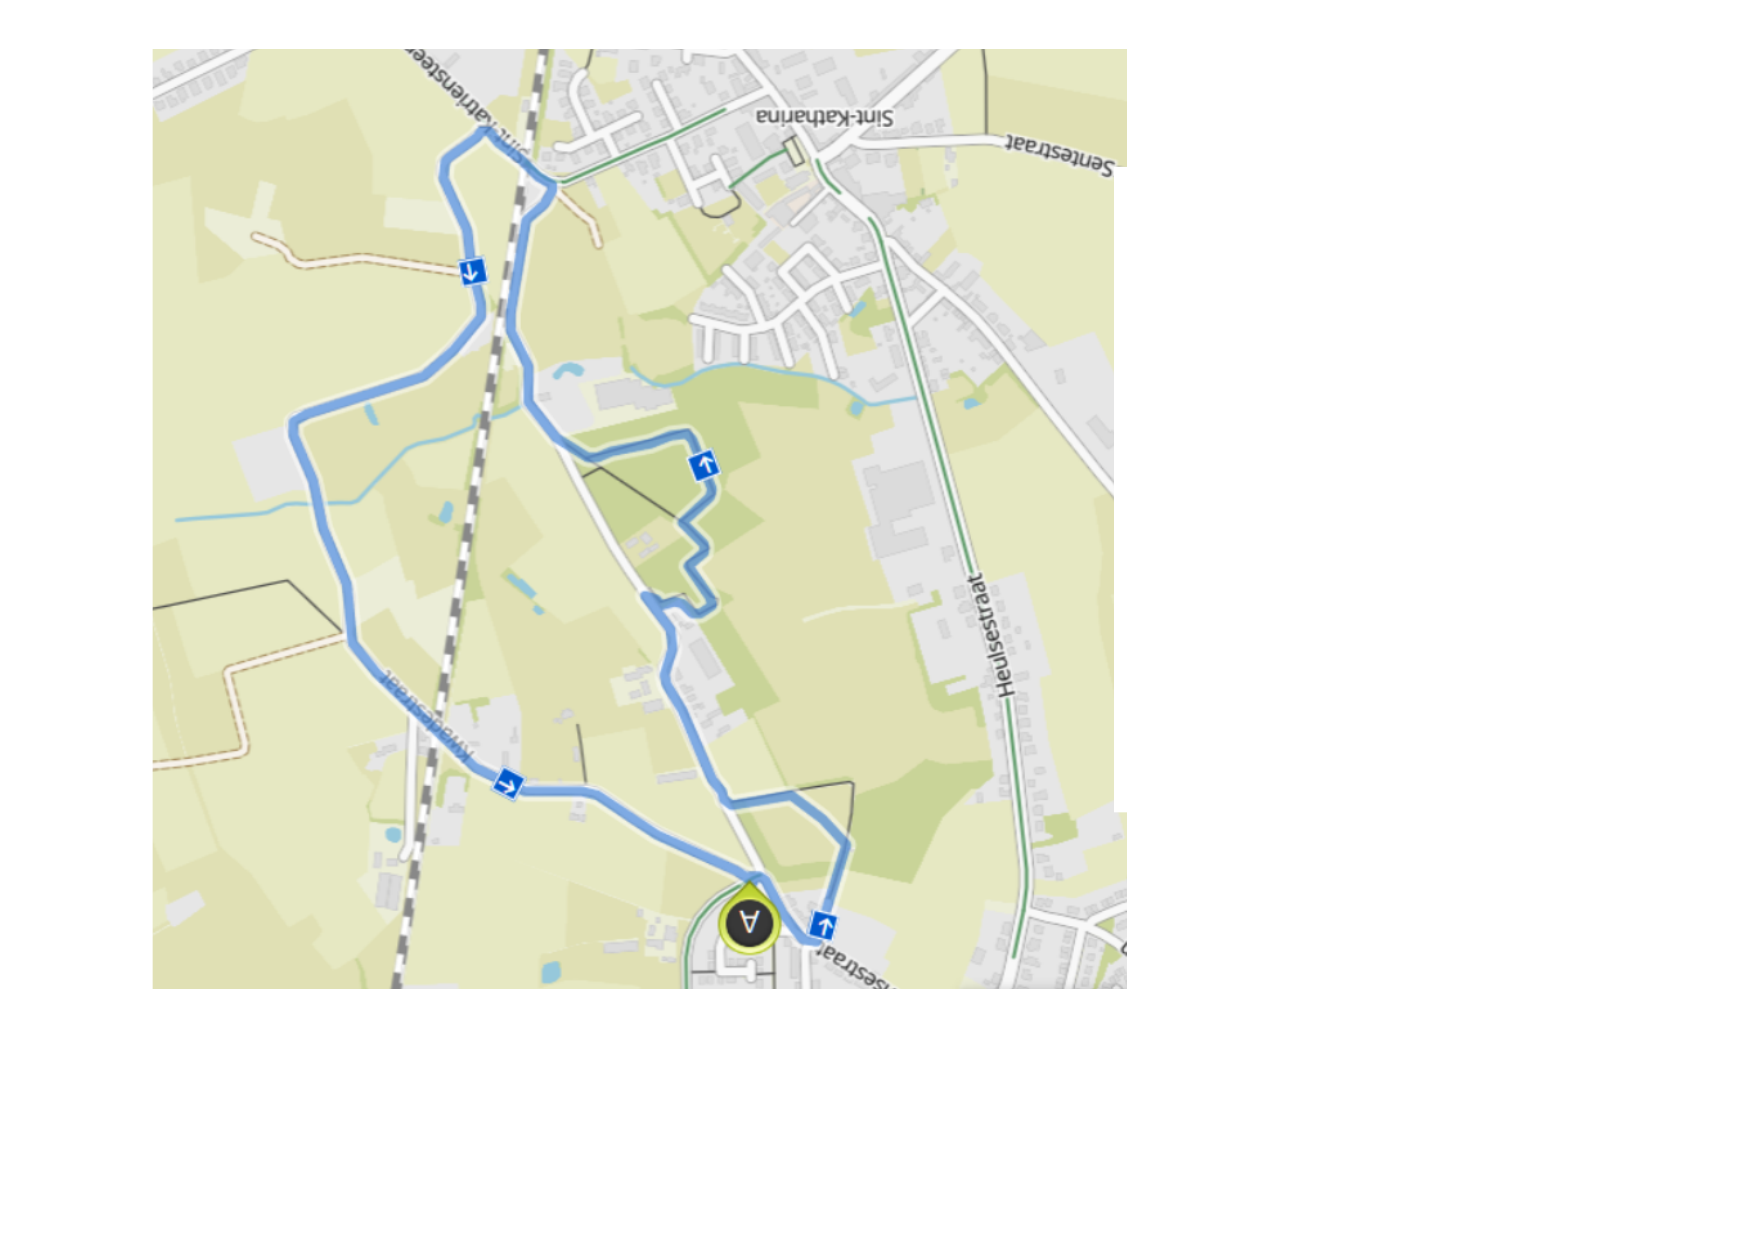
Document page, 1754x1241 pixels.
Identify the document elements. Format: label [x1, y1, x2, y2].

picture [152, 49, 1127, 989]
